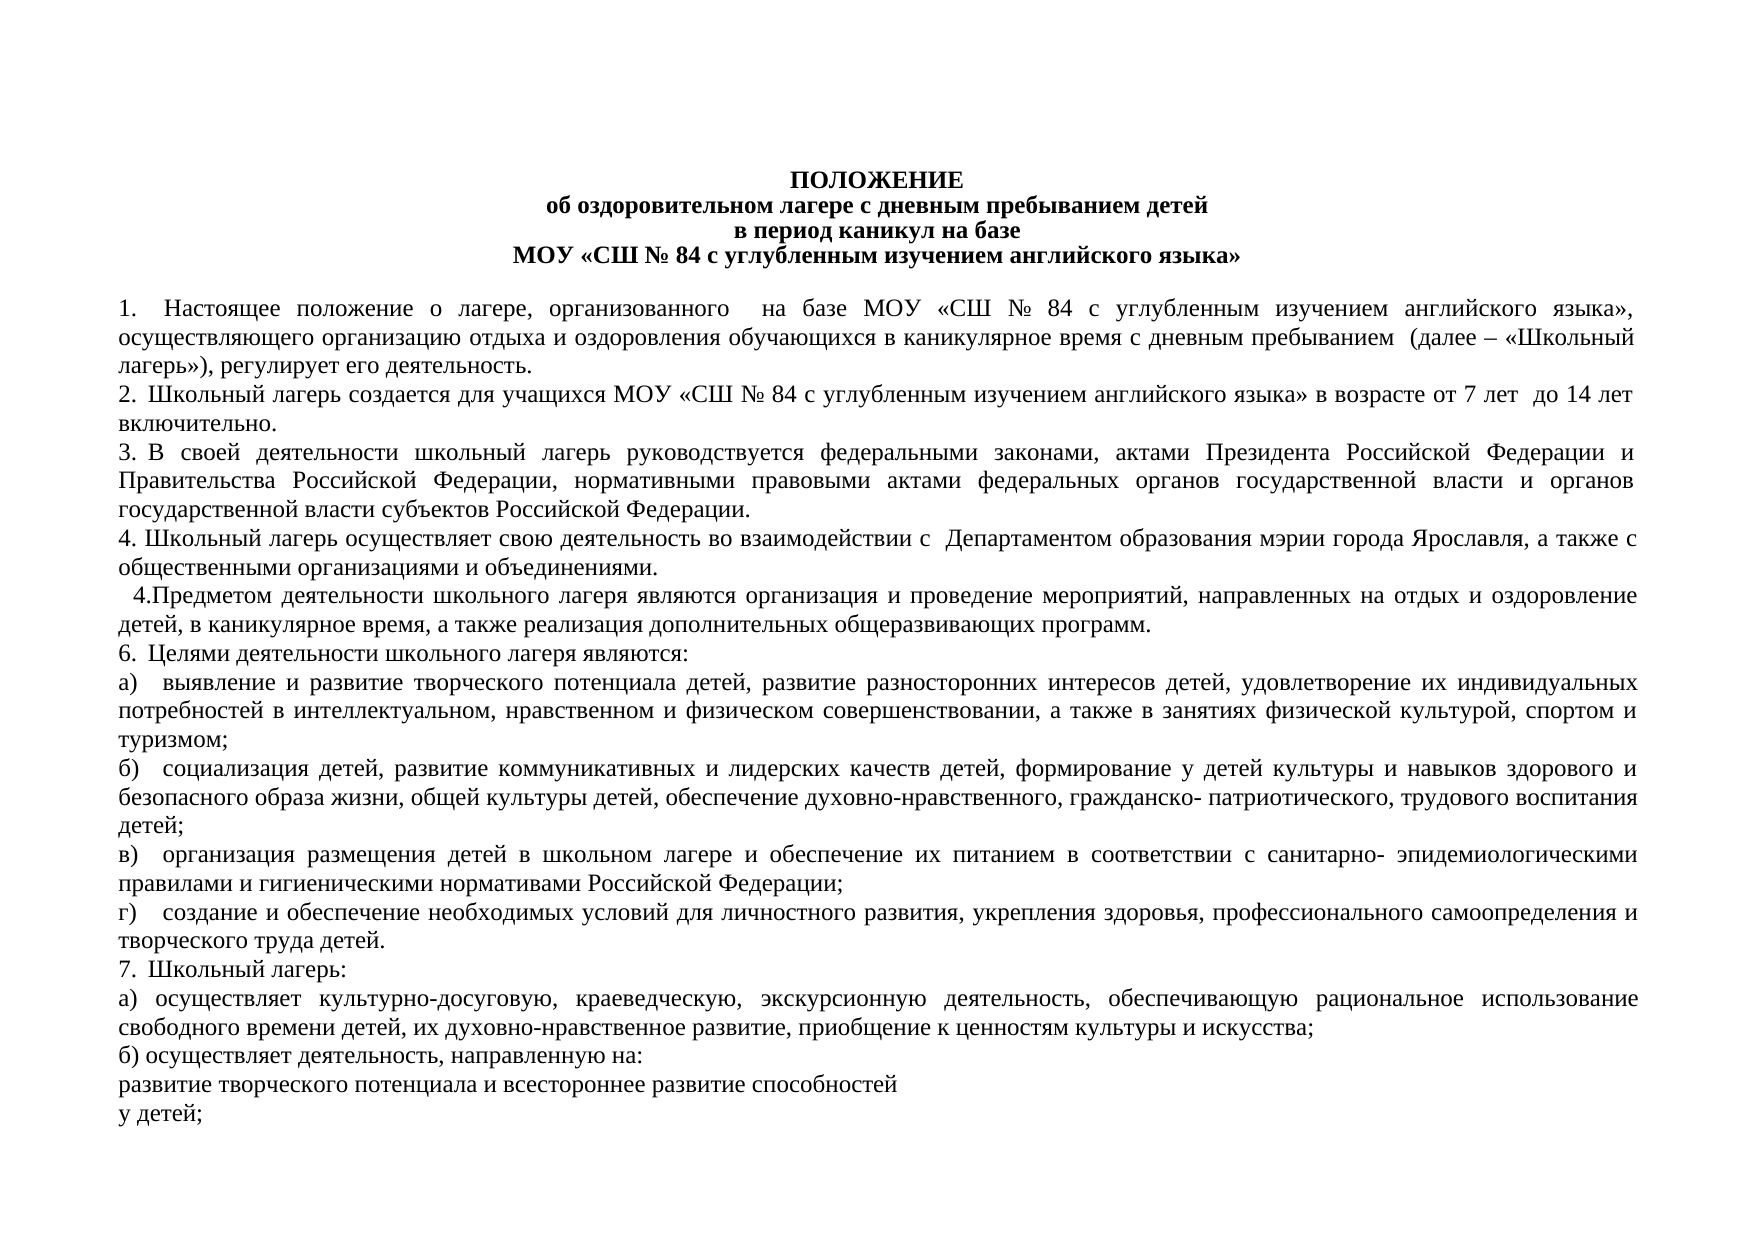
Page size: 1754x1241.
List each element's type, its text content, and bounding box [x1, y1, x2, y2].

text б) осуществляет деятельность, направленную на: [118, 1041, 1639, 1069]
text в период каникул на базе [118, 218, 1636, 243]
list Целями деятельности школьного лагеря являются: [118, 638, 1639, 667]
text г) создание и обеспечение необходимых условий для личностного развития, укрепления здоровья, профессионального самоопределения и творческого труда детей. [118, 897, 1639, 954]
text у детей; [118, 1098, 1639, 1127]
text а) выявление и развитие творческого потенциала детей, развитие разносторонних интересов детей, удовлетворение их индивидуальных потребностей в интеллектуальном, нравственном и физическом совершенствовании, а также в занятиях физической культурой, спортом и туризмом; [118, 667, 1639, 753]
list Школьный лагерь: [118, 954, 1639, 983]
text б) социализация детей, развитие коммуникативных и лидерских качеств детей, формирование у детей культуры и навыков здорового и безопасного образа жизни, общей культуры детей, обеспечение духовно-нравственного, гражданско- патриотического, трудового воспитания детей; [118, 753, 1639, 839]
text в) организация размещения детей в школьном лагере и обеспечение их питанием в соответствии с санитарно- эпидемиологическими правилами и гигиеническими нормативами Российской Федерации; [118, 839, 1639, 897]
list В своей деятельности школьный лагерь руководствуется федеральными законами, актами Президента Российской Федерации и Правительства Российской Федерации, нормативными правовыми актами федеральных органов государственной власти и органов государственной власти субъектов Российской Федерации. [118, 437, 1636, 523]
text развитие творческого потенциала и всестороннее развитие способностей [118, 1069, 1639, 1098]
list Школьный лагерь создается для учащихся МОУ «СШ № 84 с углубленным изучением английского языка» в возрасте от 7 лет до 14 лет включительно. [118, 379, 1636, 437]
text об оздоровительном лагере с дневным пребыванием детей [118, 193, 1636, 218]
list Настоящее положение о лагере, организованного на базе МОУ «СШ № 84 с углубленным изучением английского языка», осуществляющего организацию отдыха и оздоровления обучающихся в каникулярное время с дневным пребыванием (далее – «Школьный лагерь»), регулирует его деятельность. [118, 293, 1636, 379]
text 4. Школьный лагерь осуществляет свою деятельность во взаимодействии с Департаментом образования мэрии города Ярославля, а также с общественными организациями и объединениями. [118, 523, 1639, 581]
text ПОЛОЖЕНИЕ [118, 168, 1636, 193]
text МОУ «СШ № 84 с углубленным изучением английского языка» [118, 243, 1636, 268]
text а) осуществляет культурно-досуговую, краеведческую, экскурсионную деятельность, обеспечивающую рациональное использование свободного времени детей, их духовно-нравственное развитие, приобщение к ценностям культуры и искусства; [118, 983, 1639, 1041]
list 4.Предметом деятельности школьного лагеря являются организация и проведение мероприятий, направленных на отдых и оздоровление детей, в каникулярное время, а также реализация дополнительных общеразвивающих программ. [118, 581, 1639, 638]
